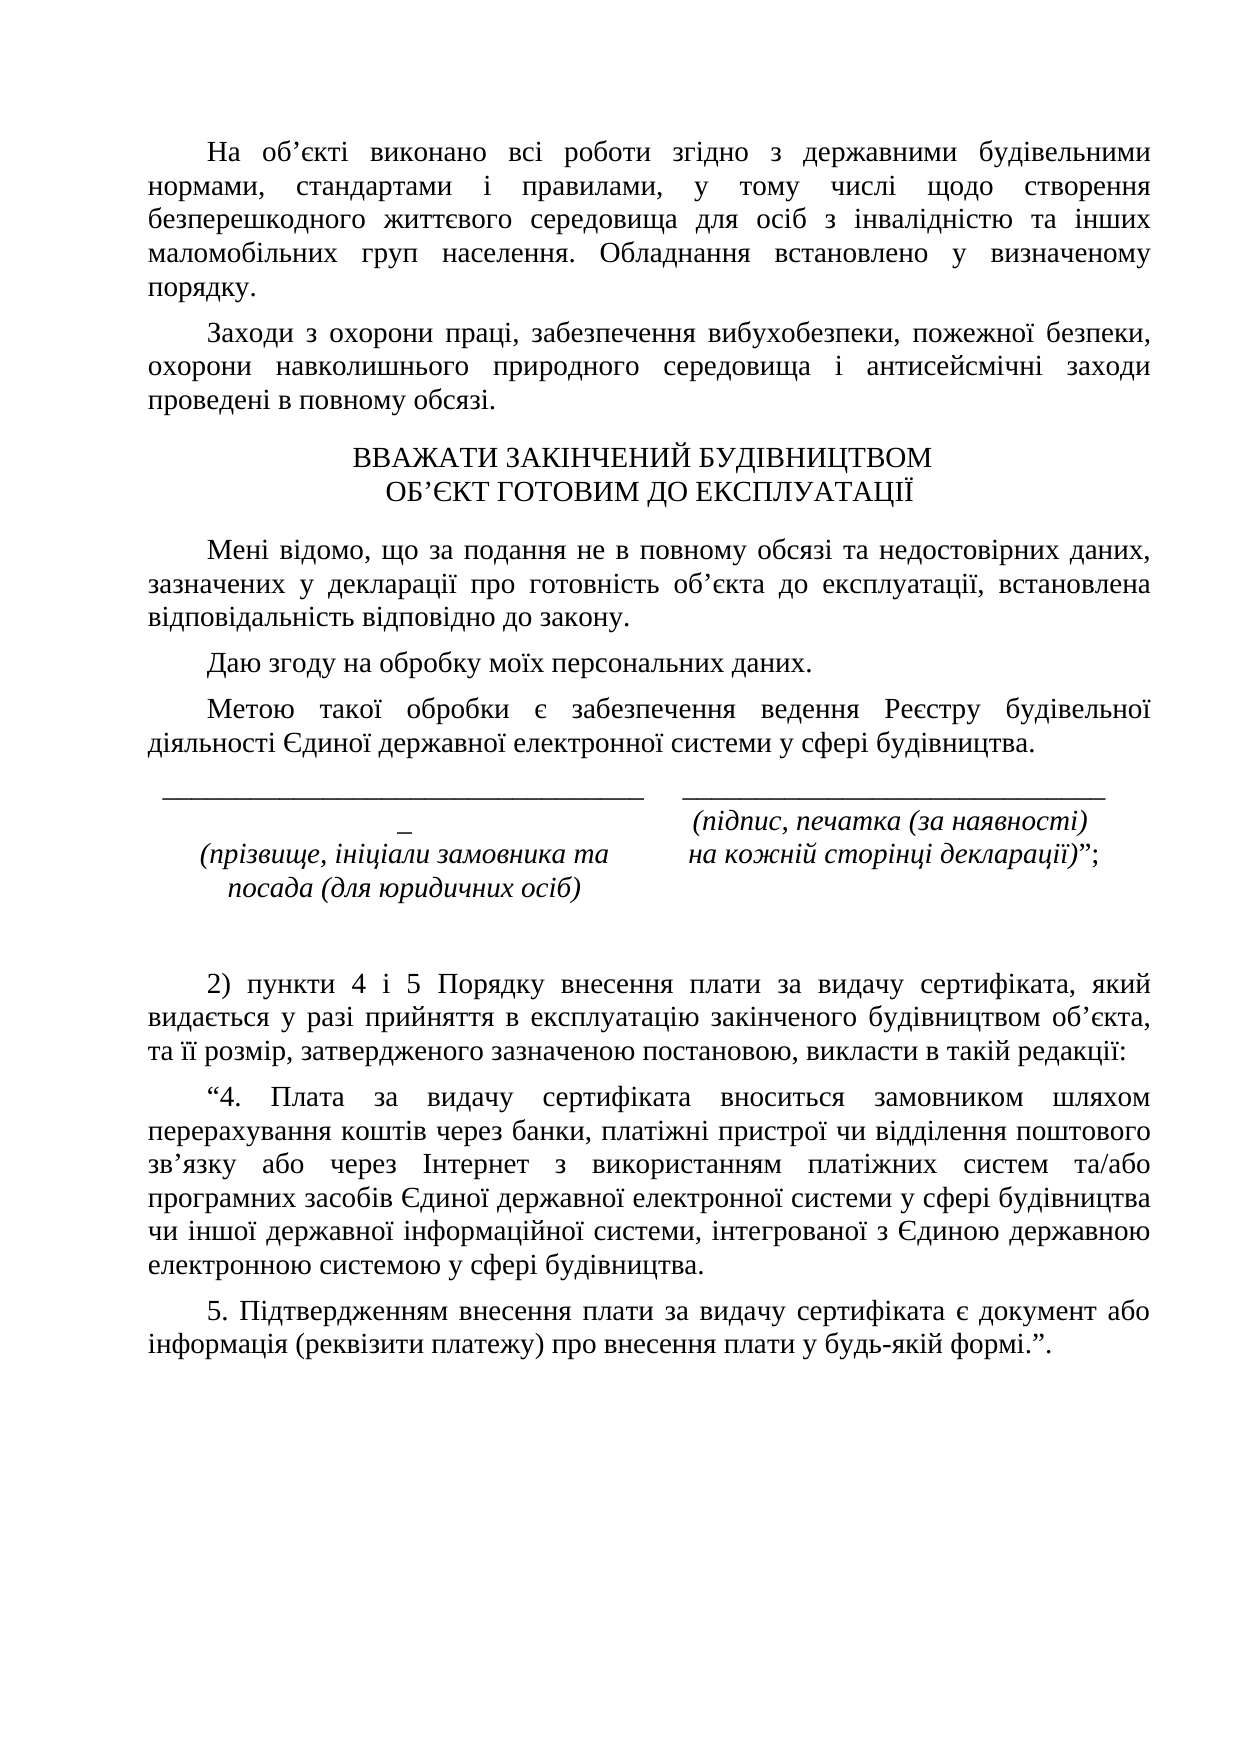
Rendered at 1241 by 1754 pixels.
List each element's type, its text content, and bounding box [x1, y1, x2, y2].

text ВВАЖАТИ ЗАКІНЧЕНИЙ БУДІВНИЦТВОМ ОБ’ЄКТ ГОТОВИМ ДО ЕКСПЛУАТАЦІЇ [148, 440, 1152, 507]
table_header __________________________________ (прізвище, ініціали замовника та посада (для юридичних осіб) [146, 759, 663, 914]
text Метою такої обробки є забезпечення ведення Реєстру будівельної діяльності Єдиної державної електронної системи у сфері будівництва. [148, 692, 1152, 759]
text Мені відомо, що за подання не в повному обсязі та недостовірних даних, зазначених у декларації про готовність об’єкта до експлуатації, встановлена відповідальність відповідно до закону. [148, 532, 1152, 633]
text 5. Підтвердженням внесення плати за видачу сертифіката є документ або інформація (реквізити платежу) про внесення плати у будь-якій формі.”. [148, 1293, 1152, 1360]
text Заходи з охорони праці, забезпечення вибухобезпеки, пожежної безпеки, охорони навколишнього природного середовища і антисейсмічні заходи проведені в повному обсязі. [148, 315, 1152, 415]
text Даю згоду на обробку моїх персональних даних. [148, 646, 1152, 679]
table_header _____________________________ (підпис, печатка (за наявності) на кожній сторінці декларації)”; [663, 759, 1125, 914]
text “4. Плата за видачу сертифіката вноситься замовником шляхом перерахування коштів через банки, платіжні пристрої чи відділення поштового зв’язку або через Інтернет з використанням платіжних систем та/або програмних засобів Єдиної державної електронної системи у сфері будівництва чи іншої державної інформаційної системи, інтегрованої з Єдиною державною електронною системою у сфері будівництва. [148, 1079, 1152, 1280]
text На об’єкті виконано всі роботи згідно з державними будівельними нормами, стандартами і правилами, у тому числі щодо створення безперешкодного життєвого середовища для осіб з інвалідністю та інших маломобільних груп населення. Обладнання встановлено у визначеному порядку. [148, 134, 1152, 302]
text 2) пункти 4 і 5 Порядку внесення плати за видачу сертифіката, який видається у разі прийняття в експлуатацію закінченого будівництвом об’єкта, та її розмір, затвердженого зазначеною постановою, викласти в такій редакції: [148, 966, 1152, 1067]
